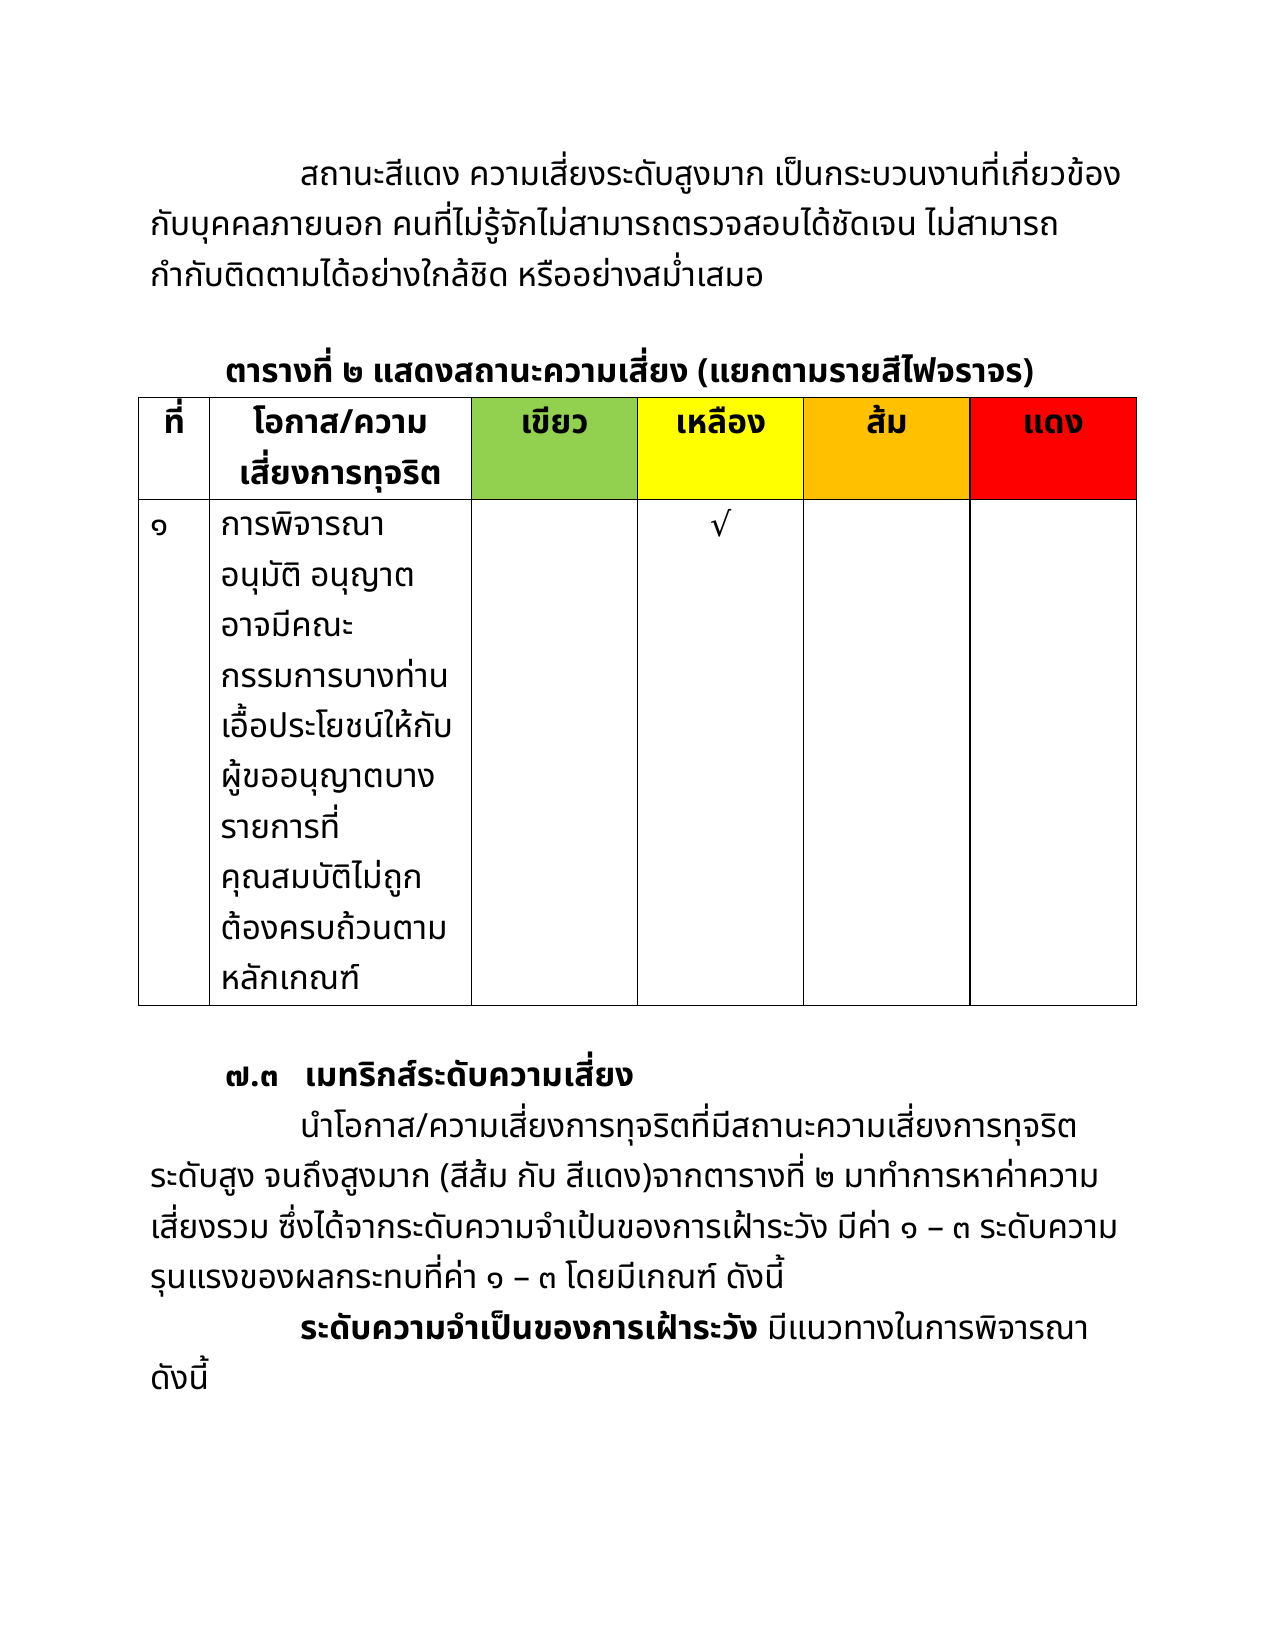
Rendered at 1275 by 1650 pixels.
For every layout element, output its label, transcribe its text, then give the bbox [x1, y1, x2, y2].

table_header ส้ม [804, 398, 969, 499]
table_cell [472, 500, 637, 1004]
table_header เหลือง [638, 398, 803, 499]
text ตารางที่ ๒ แสดงสถานะความเสี่ยง (แยกตามรายสีไฟจราจร) [150, 347, 1125, 397]
table_header แดง [971, 398, 1136, 499]
table_cell การพิจารณาอนุมัติ อนุญาต อาจมีคณะกรรมการบางท่านเอื้อประโยชน์ให้กับผู้ขออนุญาตบางรายการที่คุณสมบัติไม่ถูกต้องครบถ้วนตามหลักเกณฑ์ [210, 500, 471, 1004]
table_cell ๑ [139, 500, 209, 1004]
table_cell [804, 500, 969, 1004]
table_header โอกาส/ความเสี่ยงการทุจริต [210, 398, 471, 499]
table_cell [971, 500, 1136, 1004]
text สถานะสีแดง ความเสี่ยงระดับสูงมาก เป็นกระบวนงานที่เกี่ยวข้องกับบุคคลภายนอก คนที่ไม่รู้จักไม่สามารถตรวจสอบได้ชัดเจน ไม่สามารถกำกับติดตามได้อย่างใกล้ชิด หรืออย่างสม่ำเสมอ [150, 150, 1125, 301]
text ๗.๓ เมทริกส์ระดับความเสี่ยง [150, 1051, 1125, 1102]
text นำโอกาส/ความเสี่ยงการทุจริตที่มีสถานะความเสี่ยงการทุจริตระดับสูง จนถึงสูงมาก (สีส้ม กับ สีแดง)จากตารางที่ ๒ มาทำการหาค่าความเสี่ยงรวม ซึ่งได้จากระดับความจำเป้นของการเฝ้าระวัง มีค่า ๑ – ๓ ระดับความรุนแรงของผลกระทบที่ค่า ๑ – ๓ โดยมีเกณฑ์ ดังนี้ [150, 1102, 1125, 1304]
table_cell √ [638, 500, 803, 1004]
table_header ที่ [139, 398, 209, 499]
table_header เขียว [472, 398, 637, 499]
text ระดับความจำเป็นของการเฝ้าระวัง มีแนวทางในการพิจารณา ดังนี้ [150, 1304, 1125, 1404]
